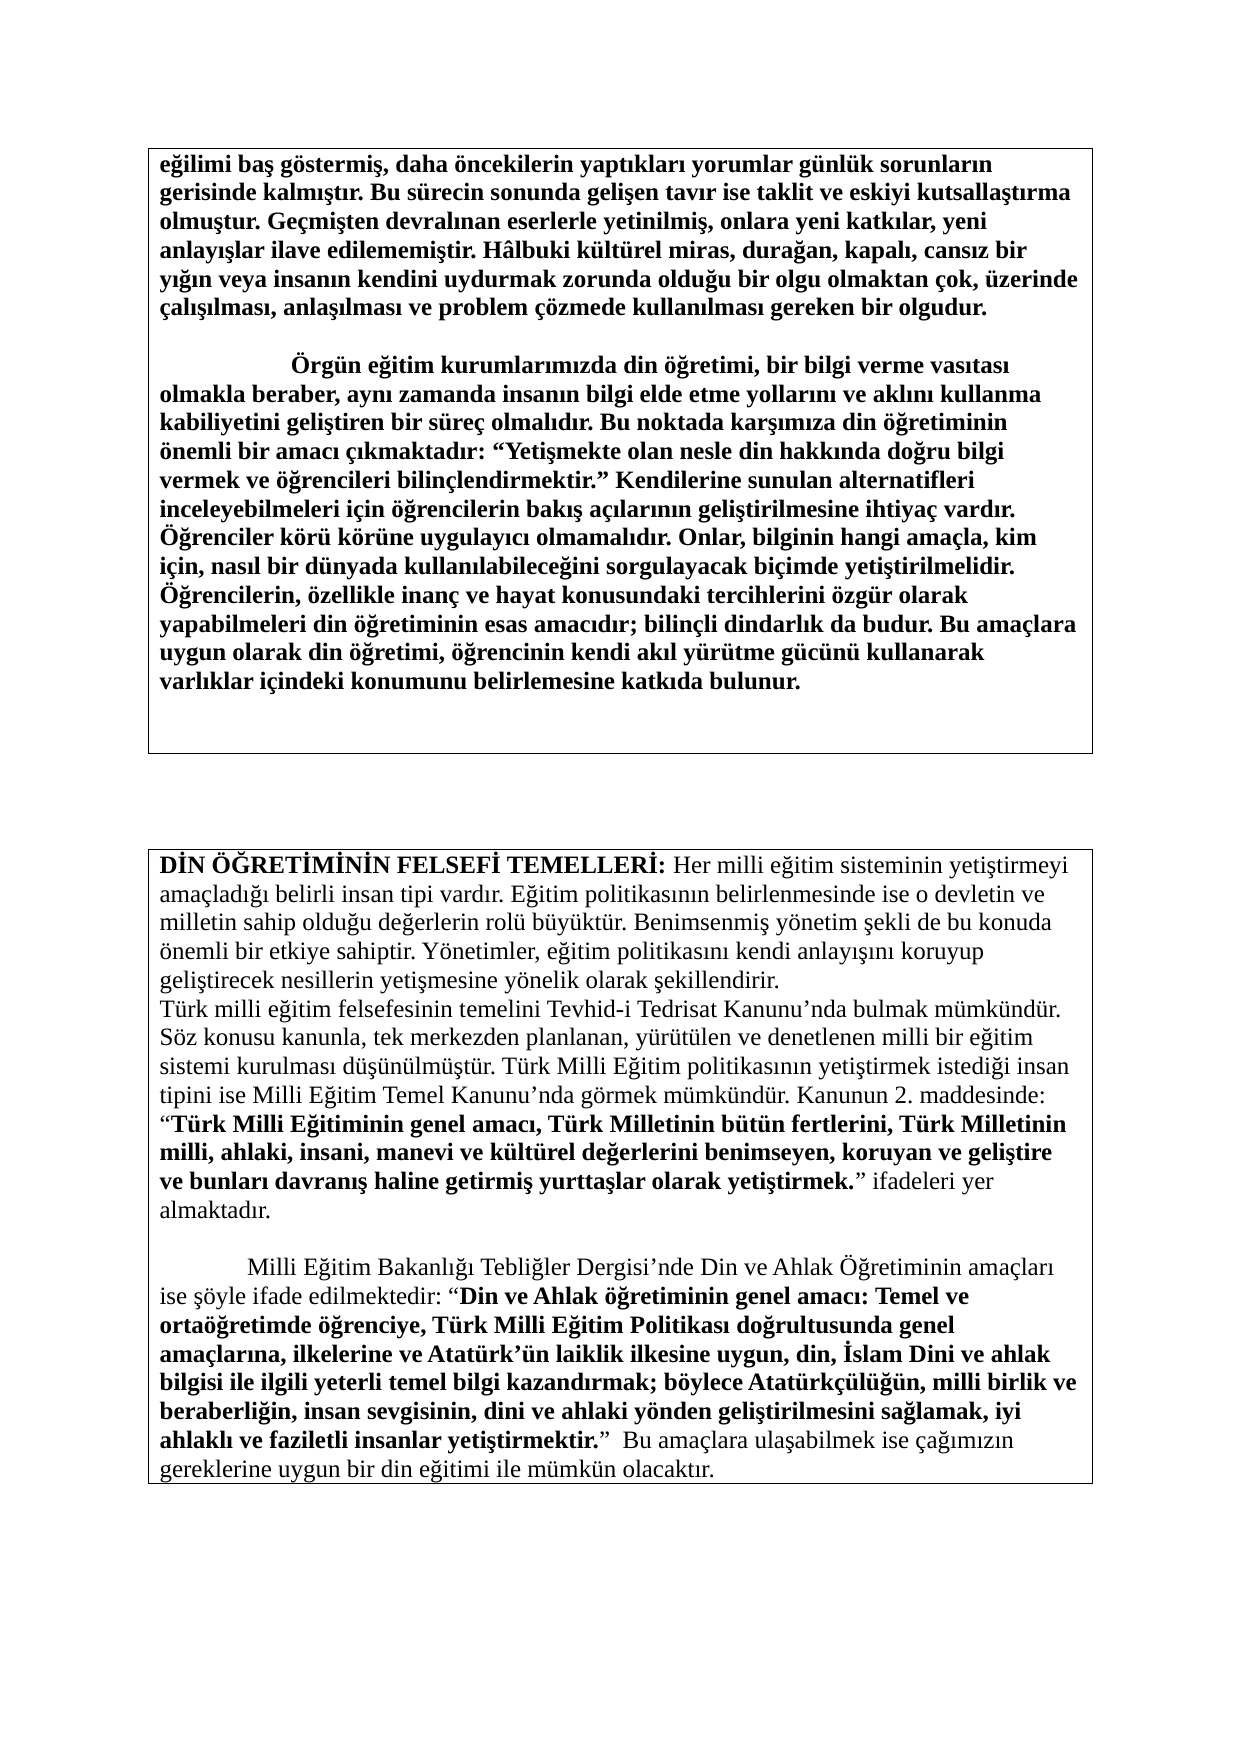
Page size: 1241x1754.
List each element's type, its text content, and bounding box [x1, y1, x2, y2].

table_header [149, 149, 1092, 752]
table_header DİN ÖĞRETİMİNİN FELSEFİ TEMELLERİ: Her milli eğitim sisteminin yetiştirmeyi amaçladığı belirli insan tipi vardır. Eğitim politikasının belirlenmesinde ise o devletin ve milletin sahip olduğu değerlerin rolü büyüktür. Benimsenmiş yönetim şekli de bu konuda önemli bir etkiye sahiptir. Yönetimler, eğitim politikasını kendi anlayışını koruyup geliştirecek nesillerin yetişmesine yönelik olarak şekillendirir. Türk milli eğitim felsefesinin temelini Tevhid-i Tedrisat Kanunu’nda bulmak mümkündür. Söz konusu kanunla, tek merkezden planlanan, yürütülen ve denetlenen milli bir eğitim sistemi kurulması düşünülmüştür. Türk Milli Eğitim politikasının yetiştirmek istediği insan tipini ise Milli Eğitim Temel Kanunu’nda görmek mümkündür. Kanunun 2. maddesinde: “Türk Milli Eğitiminin genel amacı, Türk Milletinin bütün fertlerini, Türk Milletinin milli, ahlaki, insani, manevi ve kültürel değerlerini benimseyen, koruyan ve geliştire ve bunları davranış haline getirmiş yurttaşlar olarak yetiştirmek.” ifadeleri yer almaktadır. Milli Eğitim Bakanlığı Tebliğler Dergisi’nde Din ve Ahlak Öğretiminin amaçları ise şöyle ifade edilmektedir: “Din ve Ahlak öğretiminin genel amacı: Temel ve ortaöğretimde öğrenciye, Türk Milli Eğitim Politikası doğrultusunda genel amaçlarına, ilkelerine ve Atatürk’ün laiklik ilkesine uygun, din, İslam Dini ve ahlak bilgisi ile ilgili yeterli temel bilgi kazandırmak; böylece Atatürkçülüğün, milli birlik ve beraberliğin, insan sevgisinin, dini ve ahlaki yönden geliştirilmesini sağlamak, iyi ahlaklı ve faziletli insanlar yetiştirmektir.” Bu amaçlara ulaşabilmek ise çağımızın gereklerine uygun bir din eğitimi ile mümkün olacaktır. [149, 850, 1092, 1482]
